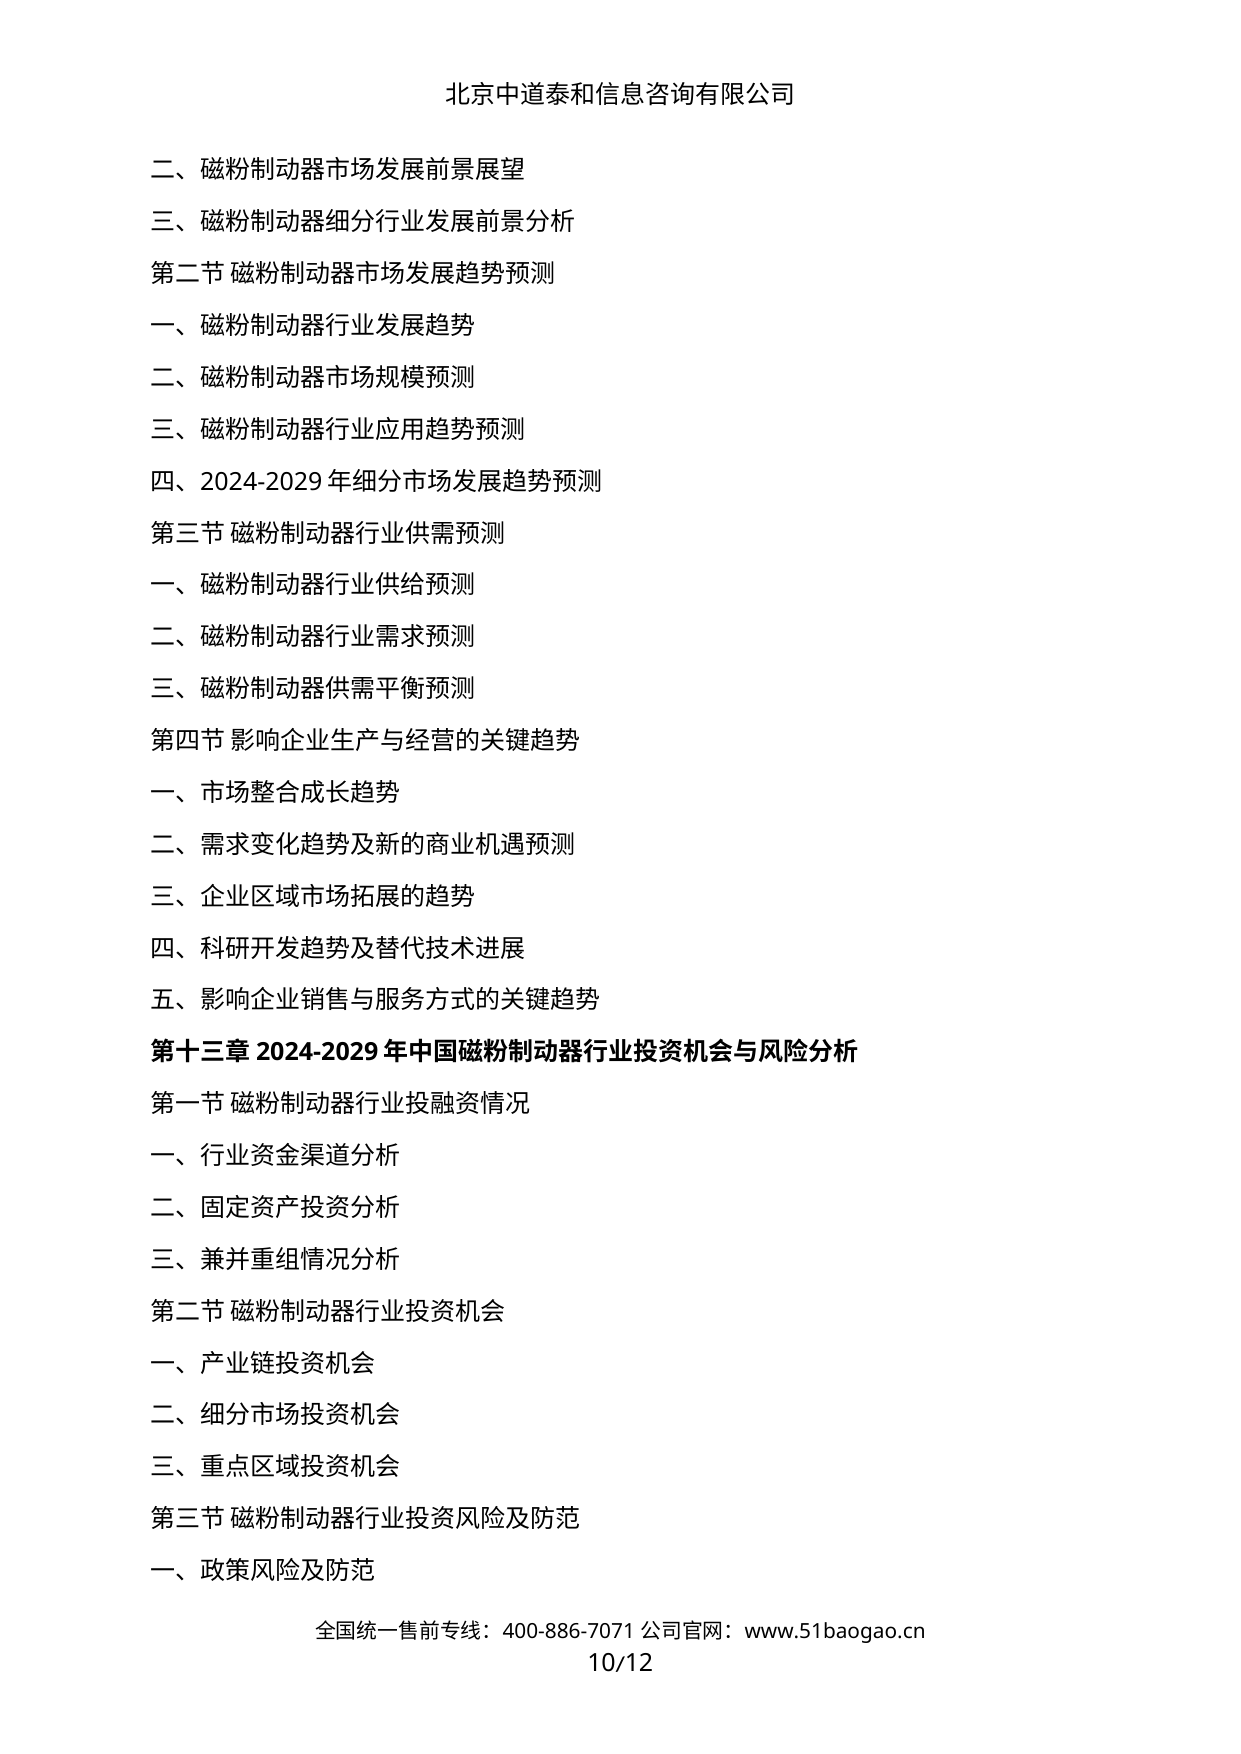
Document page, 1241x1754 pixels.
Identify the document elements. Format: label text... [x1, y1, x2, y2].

text 第三节 磁粉制动器行业供需预测 [150, 513, 1090, 549]
text 一、市场整合成长趋势 [150, 772, 1090, 809]
text 一、行业资金渠道分析 [150, 1136, 1090, 1172]
text 一、磁粉制动器行业供给预测 [150, 565, 1090, 601]
text 二、磁粉制动器行业需求预测 [150, 617, 1090, 653]
text 二、需求变化趋势及新的商业机遇预测 [150, 824, 1090, 861]
text 一、政策风险及防范 [150, 1551, 1090, 1587]
text 五、影响企业销售与服务方式的关键趋势 [150, 980, 1090, 1016]
text 第四节 影响企业生产与经营的关键趋势 [150, 721, 1090, 757]
text 第一节 磁粉制动器行业投融资情况 [150, 1084, 1090, 1120]
text 三、磁粉制动器细分行业发展前景分析 [150, 202, 1090, 238]
text 三、磁粉制动器供需平衡预测 [150, 669, 1090, 705]
text 二、细分市场投资机会 [150, 1395, 1090, 1431]
text 四、2024-2029年细分市场发展趋势预测 [150, 461, 1090, 497]
text 二、固定资产投资分析 [150, 1187, 1090, 1224]
text 四、科研开发趋势及替代技术进展 [150, 928, 1090, 964]
text 第二节 磁粉制动器行业投资机会 [150, 1291, 1090, 1327]
text 二、磁粉制动器市场规模预测 [150, 357, 1090, 394]
text 三、重点区域投资机会 [150, 1447, 1090, 1483]
text 第三节 磁粉制动器行业投资风险及防范 [150, 1499, 1090, 1535]
text 三、企业区域市场拓展的趋势 [150, 876, 1090, 912]
text 第二节 磁粉制动器市场发展趋势预测 [150, 254, 1090, 290]
text 三、兼并重组情况分析 [150, 1239, 1090, 1276]
text 三、磁粉制动器行业应用趋势预测 [150, 409, 1090, 446]
text 第十三章 2024-2029年中国磁粉制动器行业投资机会与风险分析 [150, 1032, 1090, 1068]
text 二、磁粉制动器市场发展前景展望 [150, 150, 1090, 186]
text 一、产业链投资机会 [150, 1343, 1090, 1379]
text 一、磁粉制动器行业发展趋势 [150, 306, 1090, 342]
